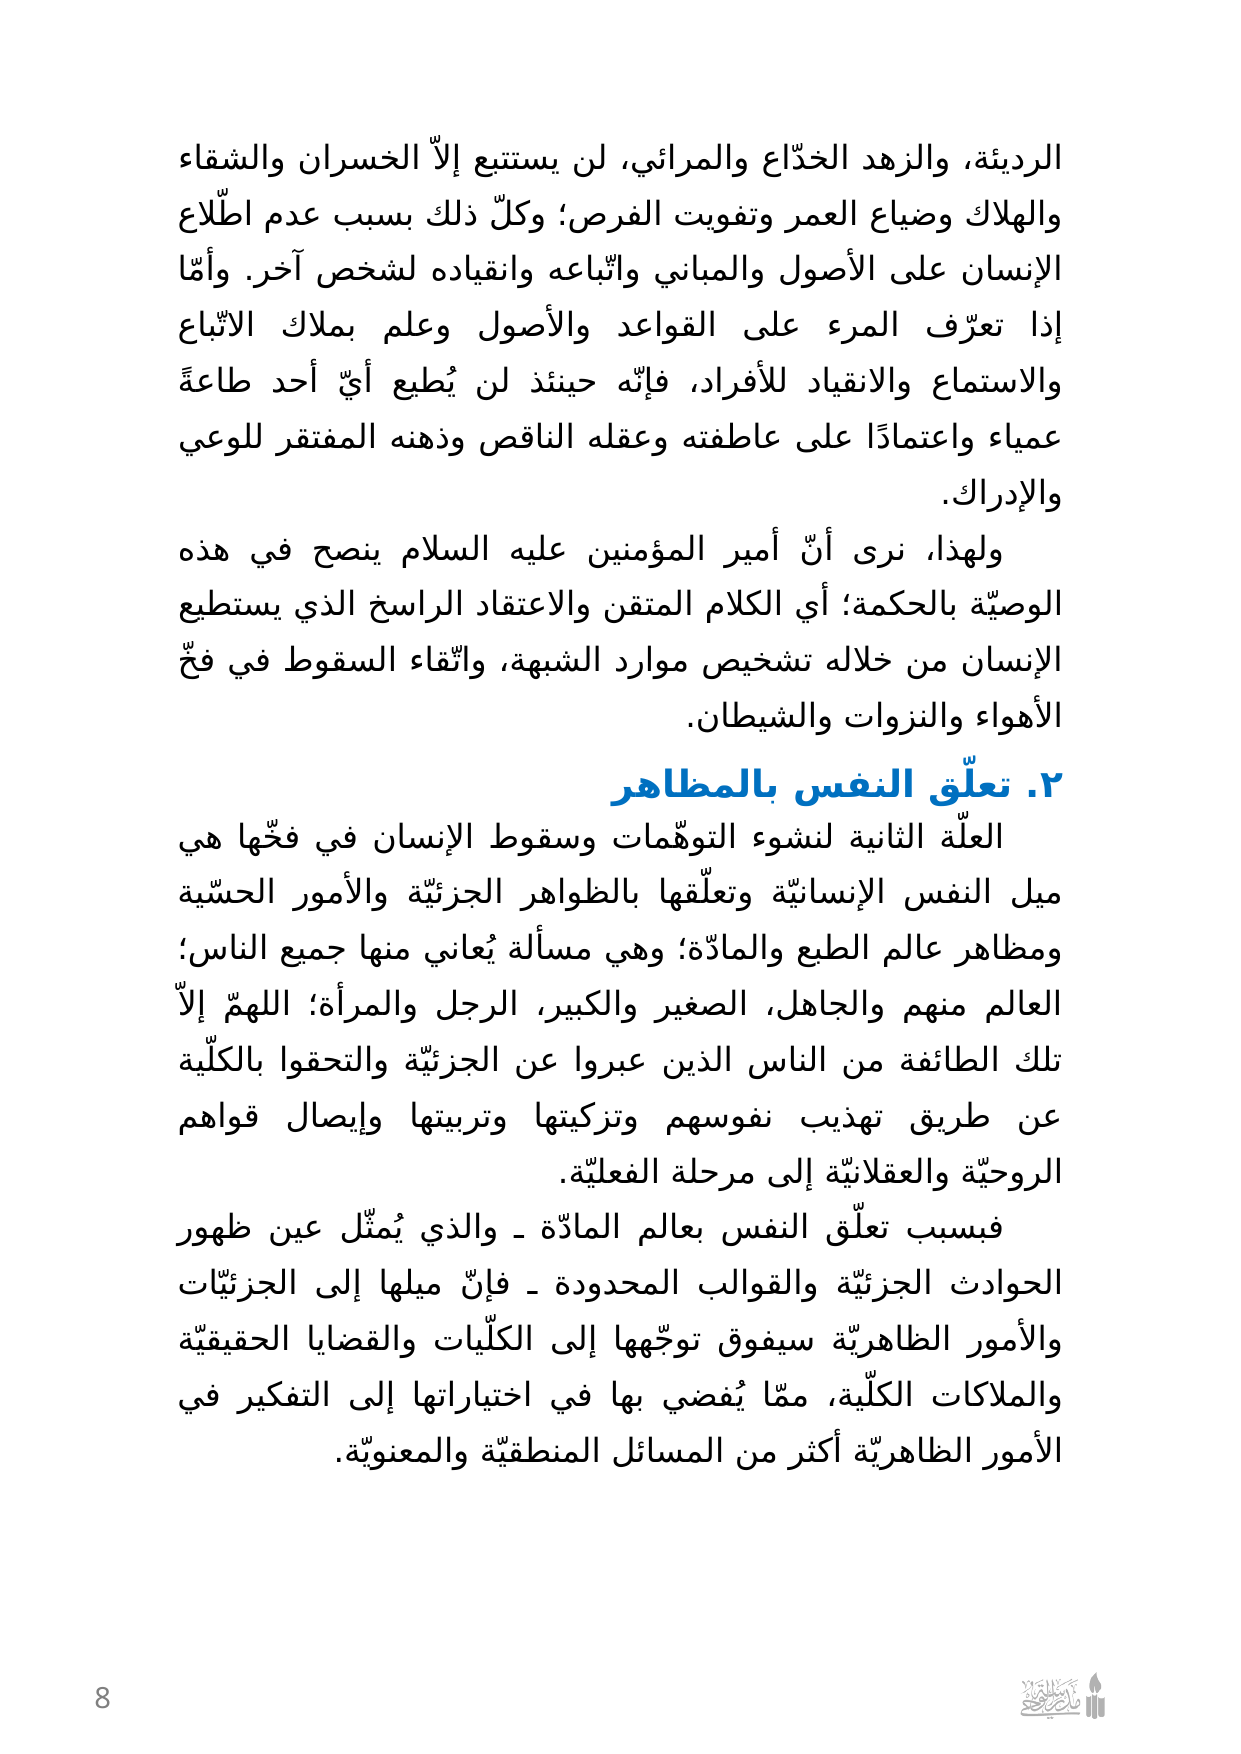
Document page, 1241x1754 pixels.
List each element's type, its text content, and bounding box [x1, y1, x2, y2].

text العلّة الثانية لنشوء التوهّمات وسقوط الإنسان في فخّها هي ميل النفس الإنسانيّة وتعلّقها بالظواهر الجزئيّة والأمور الحسّية ومظاهر عالم الطبع والمادّة؛ وهي مسألة يُعاني منها جميع الناس؛ العالم منهم والجاهل، الصغير والكبير، الرجل والمرأة؛ اللهمّ إلاّ تلك الطائفة من الناس الذين عبروا عن الجزئيّة والتحقوا بالكلّية عن طريق تهذيب نفوسهم وتزكيتها وتربيتها وإيصال قواهم الروحيّة والعقلانيّة إلى مرحلة الفعليّة. [177, 815, 1063, 1206]
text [177, 136, 1063, 527]
text فبسبب تعلّق النفس بعالم المادّة ـ والذي يُمثّل عين ظهور الحوادث الجزئيّة والقوالب المحدودة ـ فإنّ ميلها إلى الجزئيّات والأمور الظاهريّة سيفوق توجّهها إلى الكلّيات والقضايا الحقيقيّة والملاكات الكلّية، ممّا يُفضي بها في اختياراتها إلى التفكير في الأمور الظاهريّة أكثر من المسائل المنطقيّة والمعنويّة. [177, 1206, 1063, 1485]
title ٢. تعلّق النفس بالمظاهر [177, 762, 1063, 806]
text ولهذا، نرى أنّ أمير المؤمنين عليه السلام ينصح في هذه الوصيّة بالحكمة؛ أي الكلام المتقن والاعتقاد الراسخ الذي يستطيع الإنسان من خلاله تشخيص موارد الشبهة، واتّقاء السقوط في فخّ الأهواء والنزوات والشيطان. [177, 527, 1063, 750]
picture [1020, 1672, 1105, 1719]
